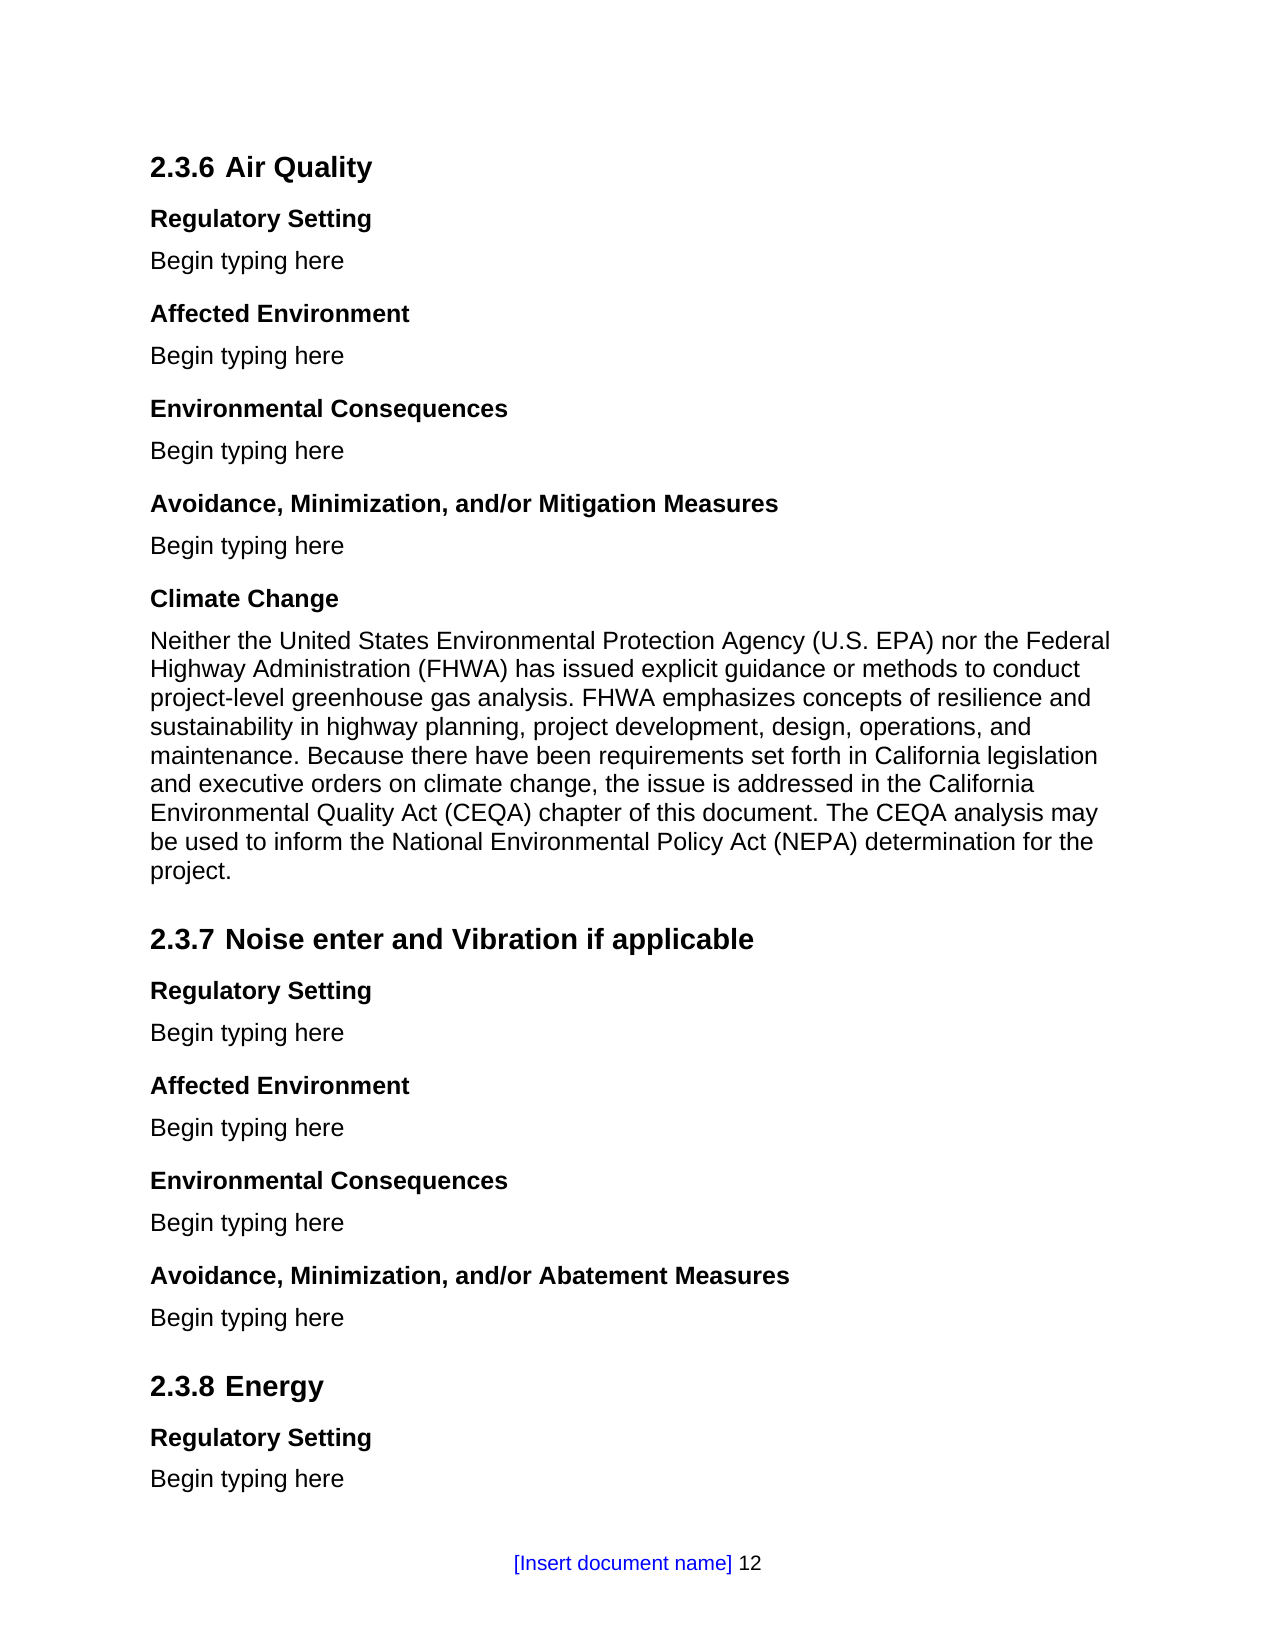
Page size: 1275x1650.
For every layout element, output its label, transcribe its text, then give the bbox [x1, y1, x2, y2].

text Regulatory Setting [150, 204, 1125, 233]
subtitle Energy [150, 1369, 1125, 1402]
text Neither the United States Environmental Protection Agency (U.S. EPA) nor the Federal Highway Administration (FHWA) has issued explicit guidance or methods to conduct project-level greenhouse gas analysis. FHWA emphasizes concepts of resilience and sustainability in highway planning, project development, design, operations, and maintenance. Because there have been requirements set forth in California legislation and executive orders on climate change, the issue is addressed in the California Environmental Quality Act (CEQA) chapter of this document. The CEQA analysis may be used to inform the National Environmental Policy Act (NEPA) determination for the project. [150, 626, 1125, 884]
text Regulatory Setting [150, 1423, 1125, 1452]
subtitle Air Quality [150, 150, 1125, 183]
text Begin typing here [150, 246, 1125, 274]
text Environmental Consequences [150, 394, 1125, 423]
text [150, 489, 1125, 518]
text Environmental Consequences [150, 1166, 1125, 1195]
text Regulatory Setting [150, 976, 1125, 1005]
text Affected Environment [150, 299, 1125, 328]
text Begin typing here [150, 1017, 1125, 1046]
text Begin typing here [150, 1207, 1125, 1236]
text Begin typing here [150, 1112, 1125, 1141]
text Climate Change [150, 584, 1125, 613]
text Begin typing here [150, 436, 1125, 464]
text Begin typing here [150, 1302, 1125, 1331]
subtitle Noise enter and Vibration if applicable [150, 922, 1125, 955]
text Avoidance, Minimization, and/or Abatement Measures [150, 1261, 1125, 1290]
text Begin typing here [150, 341, 1125, 369]
text Begin typing here [150, 1464, 1125, 1493]
text Affected Environment [150, 1071, 1125, 1100]
text Begin typing here [150, 531, 1125, 559]
